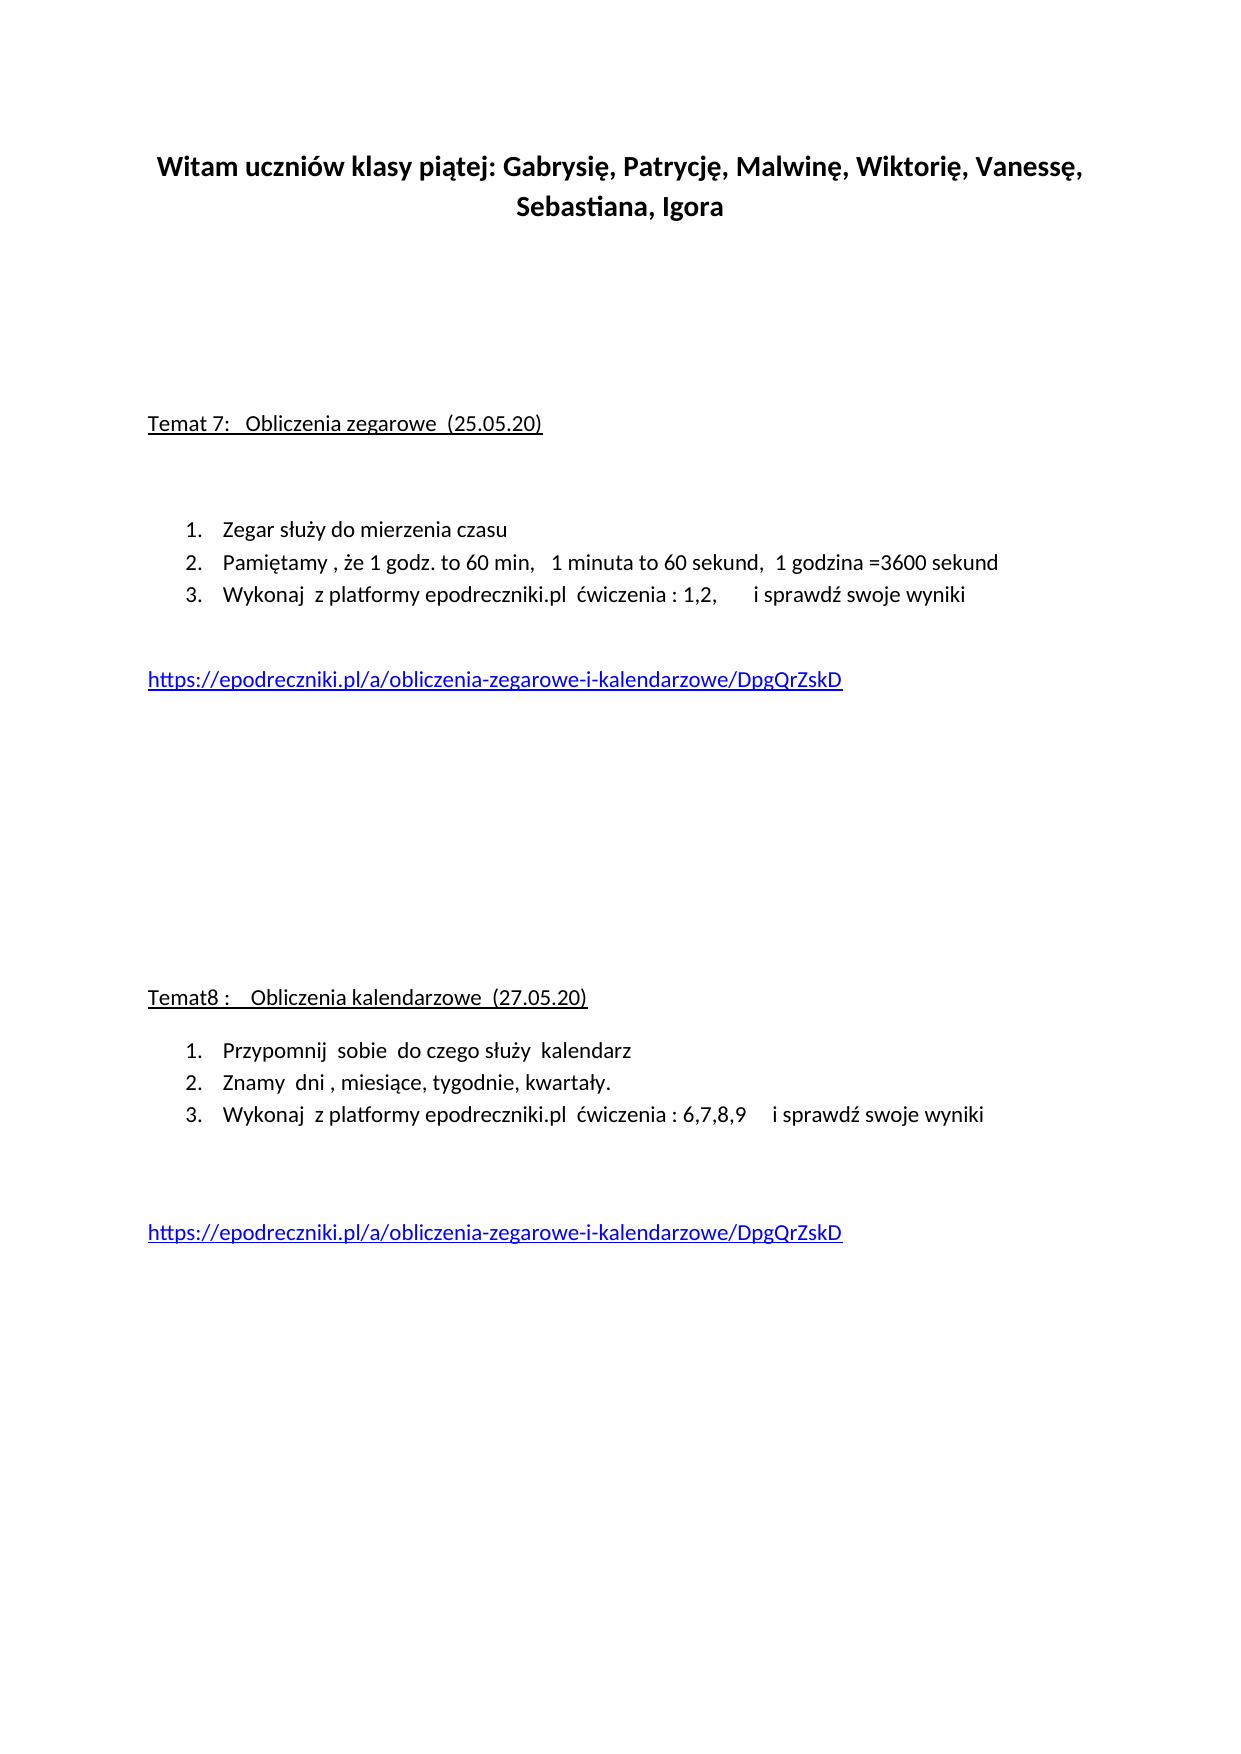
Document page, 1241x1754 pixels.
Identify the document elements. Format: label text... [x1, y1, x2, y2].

list Wykonaj z platformy epodreczniki.pl ćwiczenia : 1,2, i sprawdź swoje wyniki [185, 580, 1093, 608]
text Witam uczniów klasy piątej: Gabrysię, Patrycję, Malwinę, Wiktorię, Vanessę, Sebastiana, Igora [148, 148, 1093, 224]
text https://epodreczniki.pl/a/obliczenia-zegarowe-i-kalendarzowe/DpgQrZskD [148, 1218, 1093, 1246]
list Znamy dni , miesiące, tygodnie, kwartały. [185, 1068, 1093, 1096]
text Temat 7: Obliczenia zegarowe (25.05.20) [148, 409, 1093, 437]
list Zegar służy do mierzenia czasu [185, 515, 1093, 543]
list Przypomnij sobie do czego służy kalendarz [185, 1036, 1093, 1064]
text https://epodreczniki.pl/a/obliczenia-zegarowe-i-kalendarzowe/DpgQrZskD [148, 665, 1093, 693]
text Temat8 : Obliczenia kalendarzowe (27.05.20) [148, 983, 1093, 1011]
list Pamiętamy , że 1 godz. to 60 min, 1 minuta to 60 sekund, 1 godzina =3600 sekund [185, 548, 1093, 576]
list Wykonaj z platformy epodreczniki.pl ćwiczenia : 6,7,8,9 i sprawdź swoje wyniki [185, 1101, 1093, 1128]
